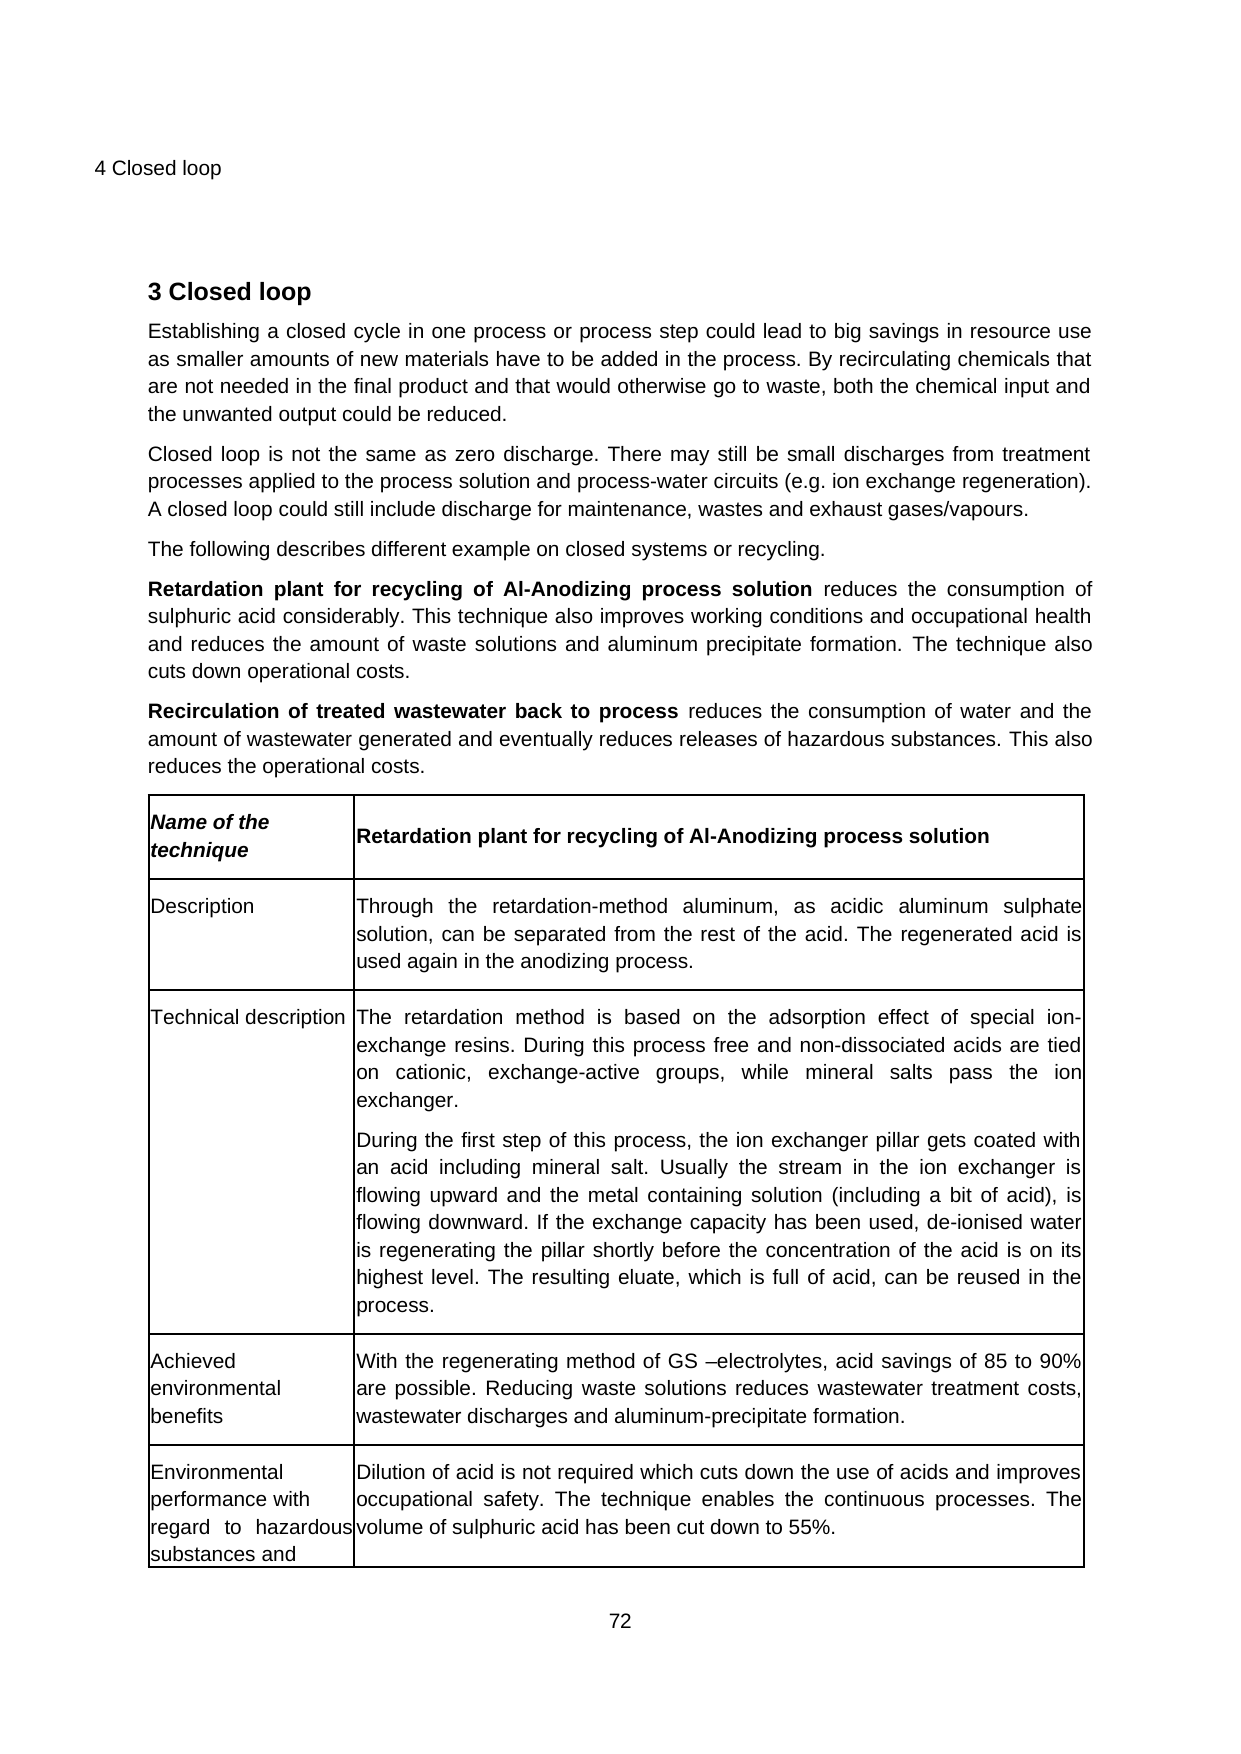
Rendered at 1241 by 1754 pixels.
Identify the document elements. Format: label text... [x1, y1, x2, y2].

table_cell Technical description [150, 991, 353, 1332]
subtitle 3 Closed loop [148, 275, 1093, 307]
table_header Name of the technique [150, 796, 353, 878]
text Retardation plant for recycling of Al-Anodizing process solution reduces the consumption of sulphuric acid considerably. This technique also improves working conditions and occupational health and reduces the amount of waste solutions and aluminum precipitate formation. The technique also cuts down operational costs. [148, 577, 1093, 683]
text The following describes different example on closed systems or recycling. [148, 537, 1093, 561]
table_cell Achieved environmental benefits [150, 1335, 353, 1444]
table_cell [355, 1446, 1083, 1566]
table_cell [150, 1446, 353, 1566]
text Closed loop is not the same as zero discharge. There may still be small discharges from treatment processes applied to the process solution and process-water circuits (e.g. ion exchange regeneration). A closed loop could still include discharge for maintenance, wastes and exhaust gases/vapours. [148, 442, 1093, 521]
table_cell Through the retardation-method aluminum, as acidic aluminum sulphate solution, can be separated from the rest of the acid. The regenerated acid is used again in the anodizing process. [355, 880, 1083, 989]
table_cell The retardation method is based on the adsorption effect of special ion-exchange resins. During this process free and non-dissociated acids are tied on cationic, exchange-active groups, while mineral salts pass the ion exchanger. During the first step of this process, the ion exchanger pillar gets coated with an acid including mineral salt. Usually the stream in the ion exchanger is flowing upward and the metal containing solution (including a bit of acid), is flowing downward. If the exchange capacity has been used, de-ionised water is regenerating the pillar shortly before the concentration of the acid is on its highest level. The resulting eluate, which is full of acid, can be reused in the process. [355, 991, 1083, 1332]
text Establishing a closed cycle in one process or process step could lead to big savings in resource use as smaller amounts of new materials have to be added in the process. By recirculating chemicals that are not needed in the final product and that would otherwise go to waste, both the chemical input and the unwanted output could be reduced. [148, 319, 1093, 426]
text Recirculation of treated wastewater back to process reduces the consumption of water and the amount of wastewater generated and eventually reduces releases of hazardous substances. This also reduces the operational costs. [148, 699, 1093, 778]
table_cell With the regenerating method of GS –electrolytes, acid savings of 85 to 90% are possible. Reducing waste solutions reduces wastewater treatment costs, wastewater discharges and aluminum-precipitate formation. [355, 1335, 1083, 1444]
table_header Retardation plant for recycling of Al-Anodizing process solution [355, 796, 1083, 878]
table_cell Description [150, 880, 353, 989]
